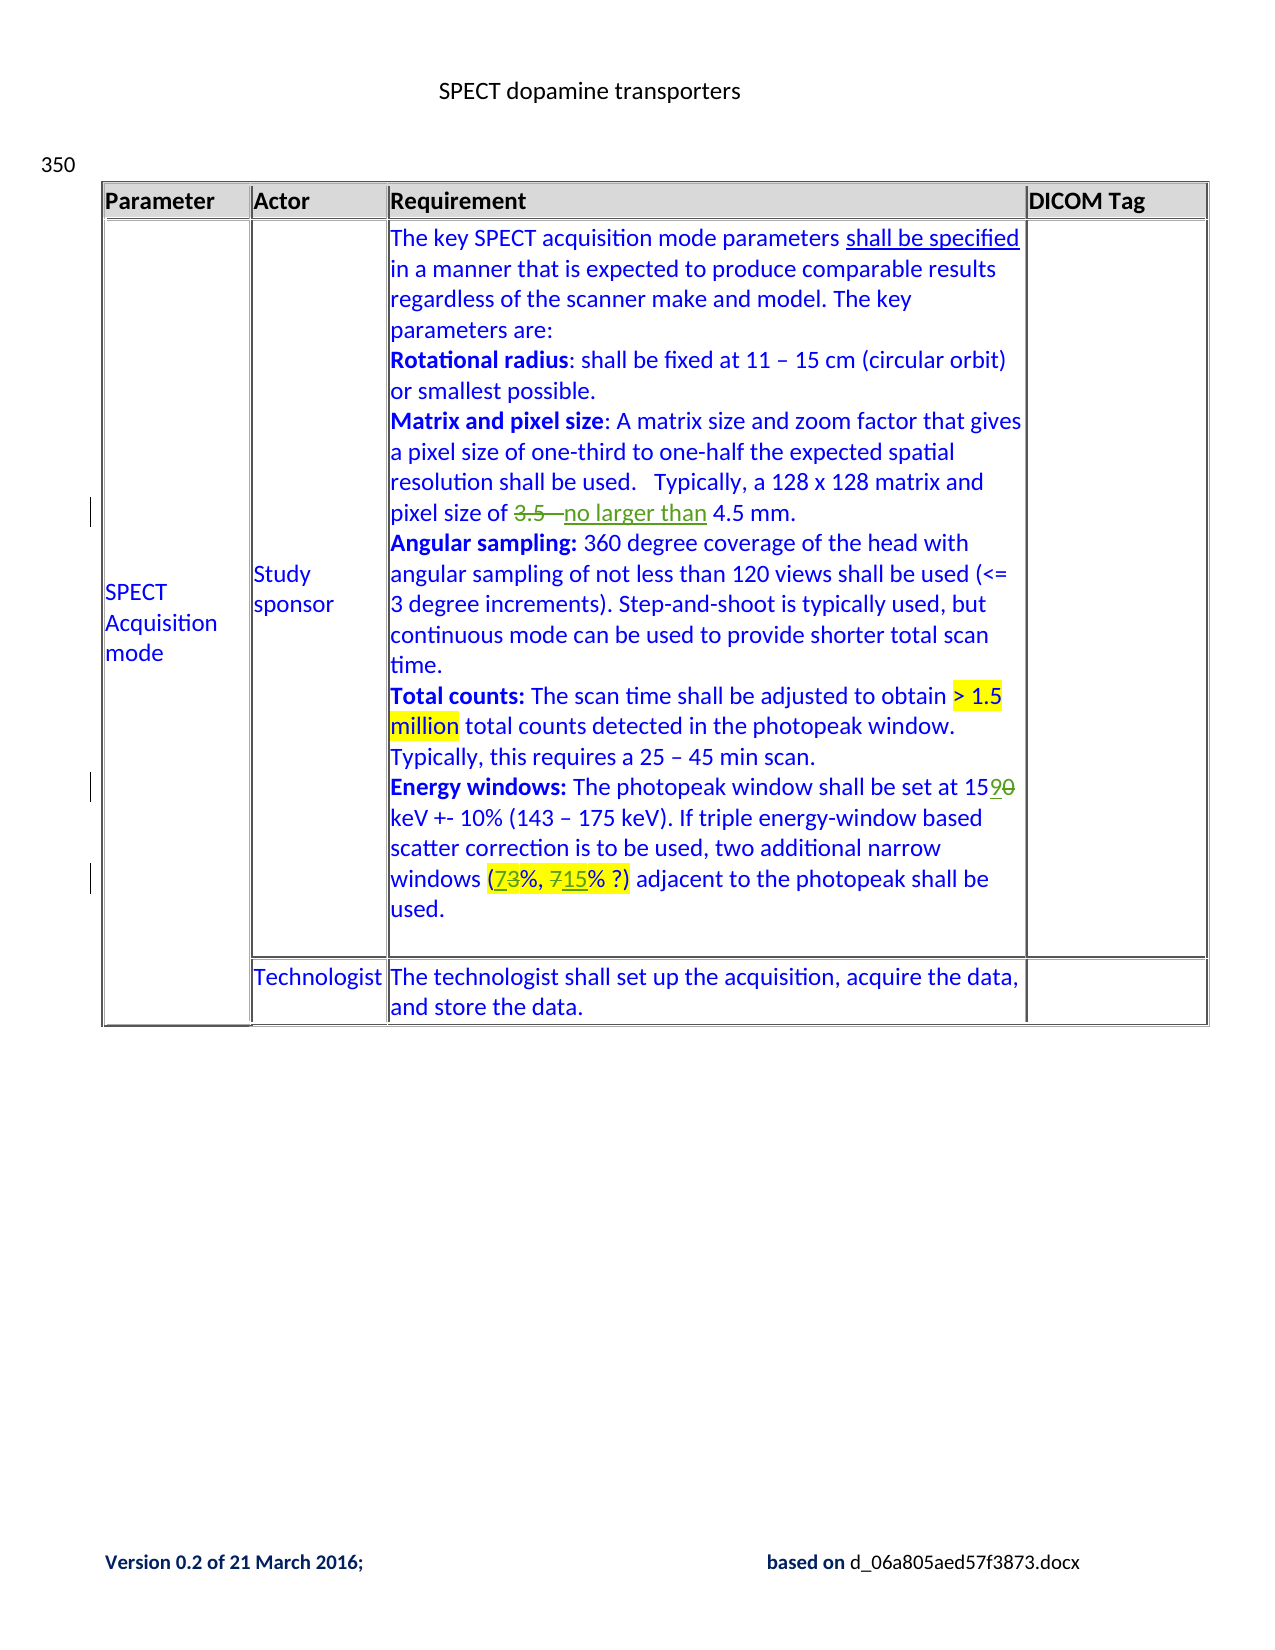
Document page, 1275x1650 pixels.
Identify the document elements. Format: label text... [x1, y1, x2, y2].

table_cell [1028, 218, 1207, 956]
table_header Actor [251, 182, 388, 217]
table_cell The technologist shall set up the acquisition, acquire the data, and store the data. [388, 960, 1026, 1024]
table_cell The key SPECT acquisition mode parameters shall be specified in a manner that is expected to produce comparable results regardless of the scanner make and model. The key parameters are: Rotational radius: shall be fixed at 11 – 15 cm (circular orbit) or smallest possible. Matrix and pixel size: A matrix size and zoom factor that gives a pixel size of one-third to one-half the expected spatial resolution shall be used. Typically, a 128 x 128 matrix and pixel size of 4.5 mm. Angular sampling: 360 degree coverage of the head with angular sampling of not less than 120 views shall be used (<= 3 degree increments). Step-and-shoot is typically used, but continuous mode can be used to provide shorter total scan time. Total counts: The scan time shall be adjusted to obtain > 1.5 million total counts detected in the photopeak window. Typically, this requires a 25 – 45 min scan. Energy windows: The photopeak window shall be set at 15 keV +- 10% (143 – 175 keV). If triple energy-window based scatter correction is to be used, two additional narrow windows (%, % ?) adjacent to the photopeak shall be used. [390, 221, 1025, 956]
table_cell Study sponsor [253, 221, 386, 956]
table_cell [1026, 956, 1207, 1024]
table_cell Technologist [251, 956, 388, 1024]
table_header Parameter [103, 182, 251, 217]
table_header Requirement [388, 184, 1026, 217]
table_cell SPECT Acquisition mode [105, 218, 251, 1024]
table_header DICOM Tag [1026, 184, 1206, 217]
